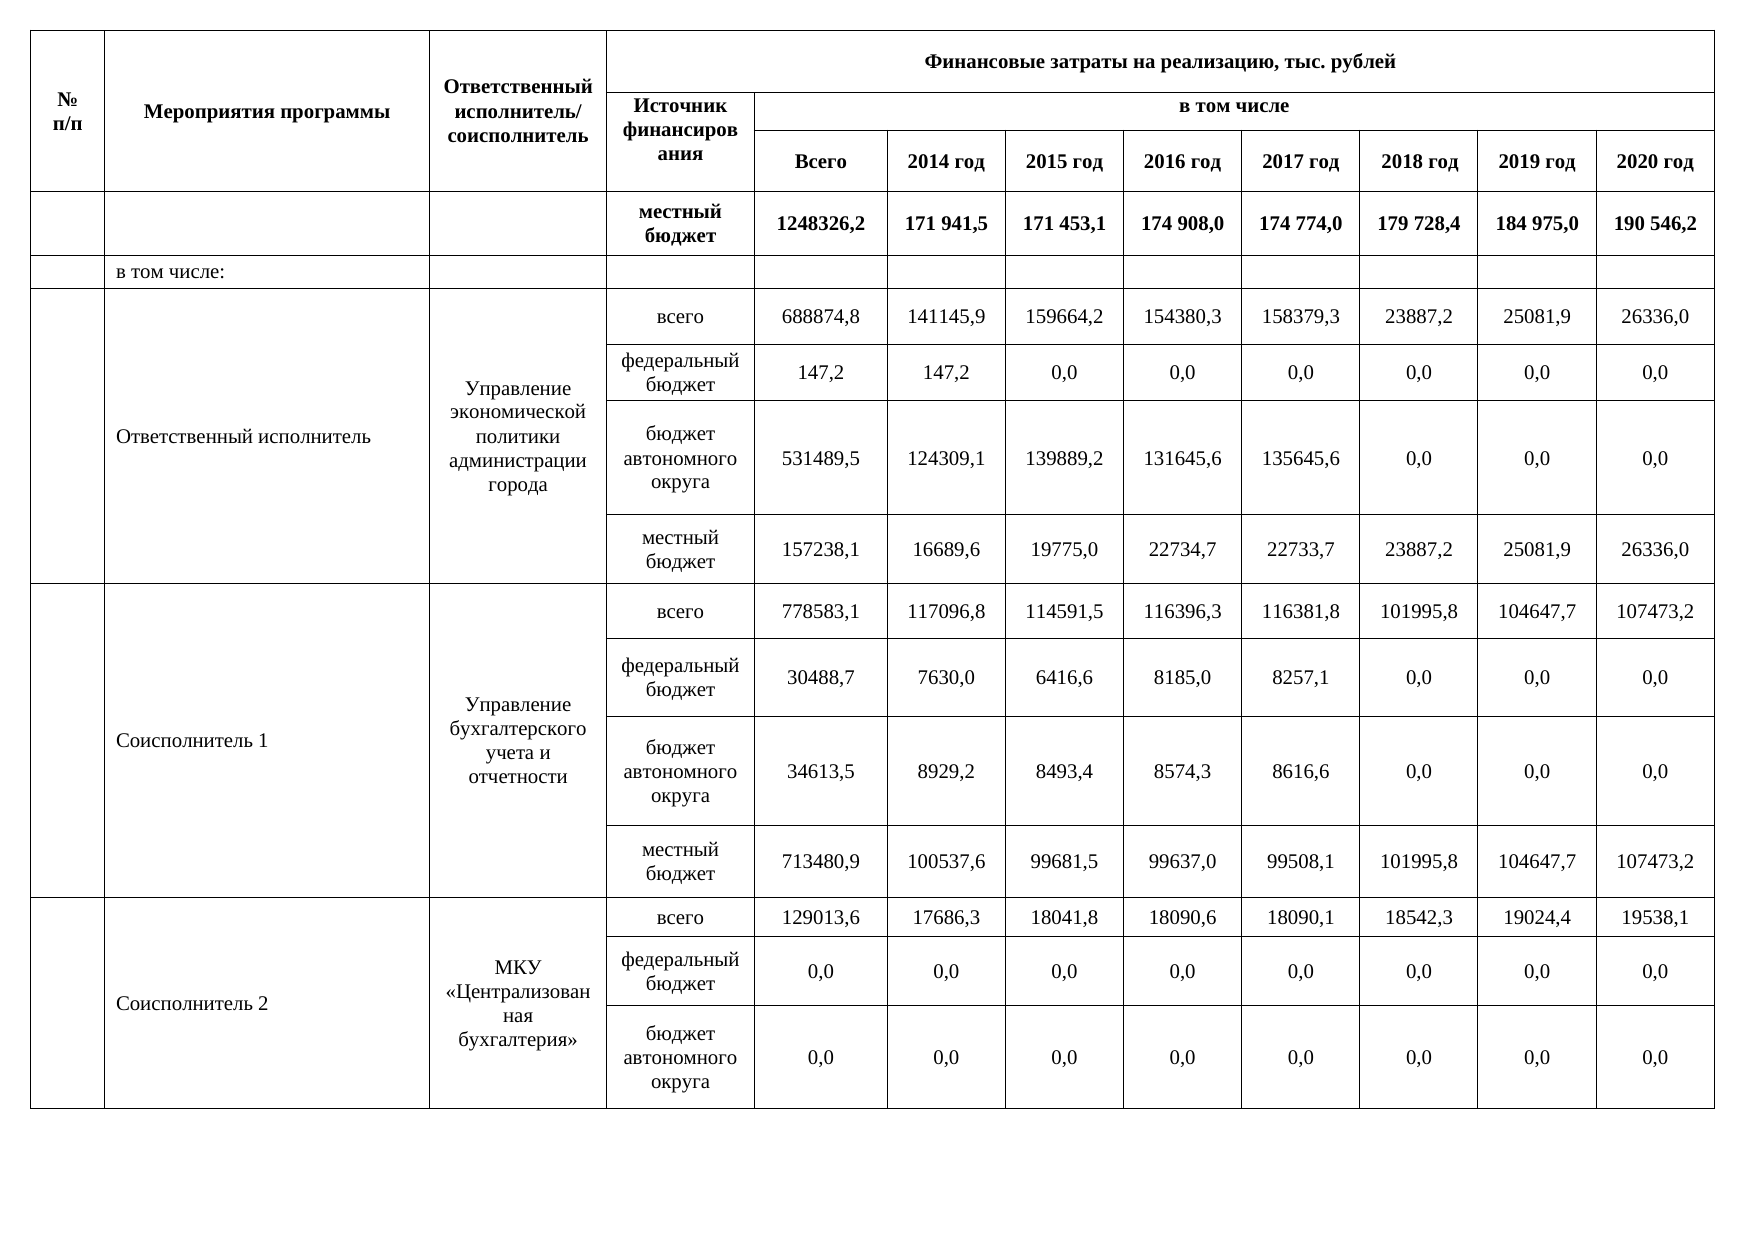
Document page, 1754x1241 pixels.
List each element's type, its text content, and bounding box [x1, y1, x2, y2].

table_cell 0,0 [1006, 345, 1123, 400]
table_cell Ответственный исполнитель [105, 289, 429, 583]
table_cell всего [607, 289, 754, 344]
table_cell Источник финансирования [607, 93, 754, 191]
table_cell [755, 256, 887, 287]
table_cell бюджет автономного округа [607, 717, 754, 825]
table_header № п/п [31, 31, 104, 191]
table_cell 713480,9 [755, 826, 887, 897]
table_cell 25081,9 [1478, 289, 1596, 344]
table_cell [1597, 256, 1714, 287]
table_cell [31, 898, 104, 1108]
table_cell 158379,3 [1242, 289, 1359, 344]
table_cell 19538,1 [1597, 898, 1714, 936]
table_cell местный бюджет [607, 826, 754, 897]
table_cell [31, 584, 104, 897]
table_cell 26336,0 [1597, 515, 1714, 583]
table_cell федеральный бюджет [607, 937, 754, 1004]
table_cell всего [607, 584, 754, 637]
table_cell 107473,2 [1597, 584, 1714, 637]
table_cell 0,0 [1242, 345, 1359, 400]
table_cell 19024,4 [1478, 898, 1596, 936]
table_cell 0,0 [1360, 717, 1477, 825]
table_cell 99637,0 [1124, 826, 1241, 897]
table_cell 157238,1 [755, 515, 887, 583]
table_cell федеральный бюджет [607, 639, 754, 716]
table_cell 117096,8 [888, 584, 1005, 637]
table_cell всего [607, 898, 754, 936]
table_cell [607, 256, 754, 287]
table_cell [888, 256, 1005, 287]
table_cell 1248326,2 [755, 192, 887, 254]
table_cell 18090,6 [1124, 898, 1241, 936]
table_cell Соисполнитель 2 [105, 898, 429, 1108]
table_cell 2020 год [1597, 131, 1714, 191]
table_cell 0,0 [888, 1006, 1005, 1108]
table_cell федеральный бюджет [607, 345, 754, 400]
table_cell [31, 256, 104, 287]
table_cell 99508,1 [1242, 826, 1359, 897]
table_cell 19775,0 [1006, 515, 1123, 583]
table_cell 141145,9 [888, 289, 1005, 344]
table_cell 124309,1 [888, 401, 1005, 514]
table_cell 171 941,5 [888, 192, 1005, 254]
table_cell 2018 год [1360, 131, 1477, 191]
table_cell 17686,3 [888, 898, 1005, 936]
table_cell 2019 год [1478, 131, 1596, 191]
table_cell [1242, 256, 1359, 287]
table_cell 8185,0 [1124, 639, 1241, 716]
table_cell 0,0 [1597, 1006, 1714, 1108]
table_cell 0,0 [1478, 639, 1596, 716]
table_header Мероприятия программы [105, 31, 429, 191]
table_cell бюджет автономного округа [607, 401, 754, 514]
table_cell 107473,2 [1597, 826, 1714, 897]
table_cell 7630,0 [888, 639, 1005, 716]
table_cell 184 975,0 [1478, 192, 1596, 254]
table_cell [31, 289, 104, 583]
table_cell 688874,8 [755, 289, 887, 344]
table_cell в том числе: [105, 256, 429, 287]
table_cell 0,0 [755, 1006, 887, 1108]
table_cell 8616,6 [1242, 717, 1359, 825]
table_cell Управление бухгалтерского учета и отчетности [430, 584, 606, 897]
table_cell 2014 год [888, 131, 1005, 191]
table_cell 2017 год [1242, 131, 1359, 191]
table_header Ответственный исполнитель/ соисполнитель [430, 31, 606, 191]
table_cell 0,0 [1597, 401, 1714, 514]
table_cell [430, 256, 606, 287]
table_cell 179 728,4 [1360, 192, 1477, 254]
table_cell [1360, 256, 1477, 287]
table_cell 139889,2 [1006, 401, 1123, 514]
table_cell в том числе [755, 93, 1714, 129]
table_cell 174 908,0 [1124, 192, 1241, 254]
table_cell 16689,6 [888, 515, 1005, 583]
table_cell 8574,3 [1124, 717, 1241, 825]
table_cell 0,0 [1597, 717, 1714, 825]
table_cell 2015 год [1006, 131, 1123, 191]
table_cell 104647,7 [1478, 584, 1596, 637]
table_cell 23887,2 [1360, 515, 1477, 583]
table_cell 0,0 [755, 937, 887, 1004]
table_cell 190 546,2 [1597, 192, 1714, 254]
table_cell 0,0 [1478, 937, 1596, 1004]
table_cell местный бюджет [607, 515, 754, 583]
table_cell местный бюджет [607, 192, 754, 254]
table_cell [1124, 256, 1241, 287]
table_cell 114591,5 [1006, 584, 1123, 637]
table_cell Всего [755, 131, 887, 191]
table_cell 531489,5 [755, 401, 887, 514]
table_cell 0,0 [1597, 345, 1714, 400]
table_cell 147,2 [888, 345, 1005, 400]
table_cell 0,0 [1124, 345, 1241, 400]
table_cell 0,0 [888, 937, 1005, 1004]
table_cell 154380,3 [1124, 289, 1241, 344]
table_cell 0,0 [1478, 1006, 1596, 1108]
table_cell [1478, 256, 1596, 287]
table_cell 129013,6 [755, 898, 887, 936]
table_cell 18041,8 [1006, 898, 1123, 936]
table_cell 25081,9 [1478, 515, 1596, 583]
table_cell 22733,7 [1242, 515, 1359, 583]
table_cell бюджет автономного округа [607, 1006, 754, 1108]
table_cell 101995,8 [1360, 826, 1477, 897]
table_cell 23887,2 [1360, 289, 1477, 344]
table_cell 0,0 [1242, 937, 1359, 1004]
table_cell 2016 год [1124, 131, 1241, 191]
table_cell 0,0 [1360, 1006, 1477, 1108]
table_cell 104647,7 [1478, 826, 1596, 897]
table_cell 171 453,1 [1006, 192, 1123, 254]
table_cell Соисполнитель 1 [105, 584, 429, 897]
table_cell 0,0 [1006, 1006, 1123, 1108]
table_cell 18090,1 [1242, 898, 1359, 936]
table_cell 0,0 [1006, 937, 1123, 1004]
table_cell 8493,4 [1006, 717, 1123, 825]
table_cell 0,0 [1360, 401, 1477, 514]
table_cell 0,0 [1124, 1006, 1241, 1108]
table_cell МКУ «Централизованная бухгалтерия» [430, 898, 606, 1108]
table_cell 0,0 [1597, 937, 1714, 1004]
table_cell 100537,6 [888, 826, 1005, 897]
table_cell 147,2 [755, 345, 887, 400]
table_cell 135645,6 [1242, 401, 1359, 514]
table_cell 30488,7 [755, 639, 887, 716]
table_cell 159664,2 [1006, 289, 1123, 344]
table_cell [1006, 256, 1123, 287]
table_cell 8257,1 [1242, 639, 1359, 716]
table_header Финансовые затраты на реализацию, тыс. рублей [607, 31, 1714, 92]
table_cell 8929,2 [888, 717, 1005, 825]
table_cell Управление экономической политики администрации города [430, 289, 606, 583]
table_cell 174 774,0 [1242, 192, 1359, 254]
table_cell 0,0 [1478, 717, 1596, 825]
table_cell 99681,5 [1006, 826, 1123, 897]
table_cell 22734,7 [1124, 515, 1241, 583]
table_cell 0,0 [1597, 639, 1714, 716]
table_cell 0,0 [1360, 639, 1477, 716]
table_cell 0,0 [1124, 937, 1241, 1004]
table_cell 116381,8 [1242, 584, 1359, 637]
table_cell 101995,8 [1360, 584, 1477, 637]
table_cell 778583,1 [755, 584, 887, 637]
table_cell 18542,3 [1360, 898, 1477, 936]
table_cell 0,0 [1478, 401, 1596, 514]
table_cell 0,0 [1478, 345, 1596, 400]
table_cell 6416,6 [1006, 639, 1123, 716]
table_cell 0,0 [1360, 937, 1477, 1004]
table_cell 34613,5 [755, 717, 887, 825]
table_cell 0,0 [1242, 1006, 1359, 1108]
table_cell 0,0 [1360, 345, 1477, 400]
table_cell 131645,6 [1124, 401, 1241, 514]
table_cell 116396,3 [1124, 584, 1241, 637]
table_cell 26336,0 [1597, 289, 1714, 344]
